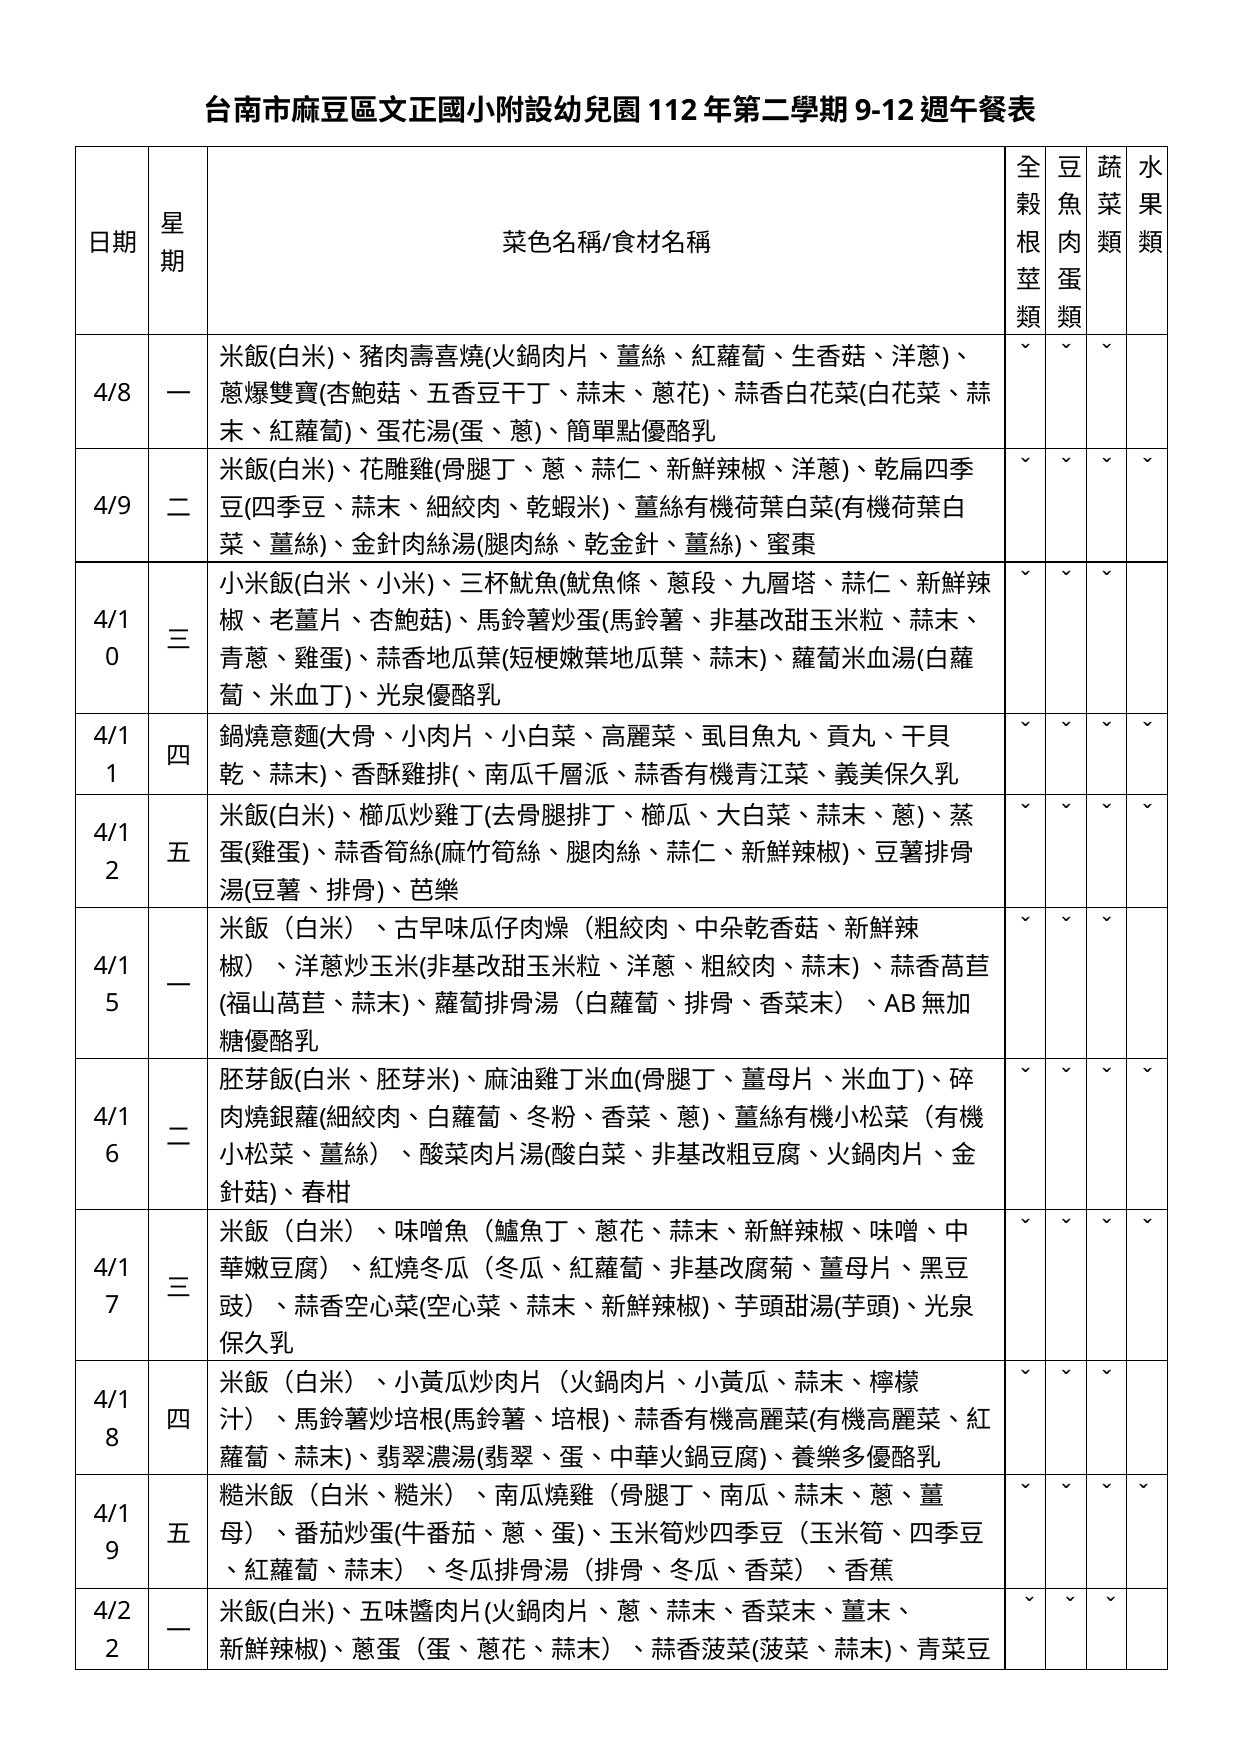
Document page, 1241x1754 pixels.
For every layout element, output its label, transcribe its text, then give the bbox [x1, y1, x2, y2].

table_cell [1127, 563, 1167, 712]
table_cell [1127, 335, 1167, 448]
table_cell ˇ [1006, 1059, 1045, 1209]
table_cell 一 [149, 1589, 207, 1669]
table_cell ˇ [1127, 1475, 1167, 1587]
text 台南市麻豆區文正國小附設幼兒園112年第二學期9-12週午餐表 [75, 71, 1165, 146]
table_header 全榖根莖類 [1006, 147, 1045, 334]
table_cell ˇ [1006, 714, 1045, 794]
table_cell 4/16 [76, 1059, 148, 1209]
table_cell ˇ [1046, 335, 1086, 448]
table_cell ˇ [1087, 335, 1126, 448]
table_cell ˇ [1046, 1589, 1086, 1669]
table_cell [1127, 1361, 1167, 1474]
table_cell ˇ [1046, 449, 1086, 561]
table_cell ˇ [1006, 449, 1045, 561]
table_cell 4/15 [76, 908, 148, 1058]
table_cell 4/22 [76, 1589, 148, 1669]
table_header 水果類 [1127, 147, 1167, 334]
table_cell 4/12 [76, 795, 148, 907]
table_cell ˇ [1046, 563, 1086, 712]
table_cell 一 [149, 335, 207, 448]
table_cell 二 [149, 1059, 207, 1209]
table_cell 三 [149, 1210, 207, 1360]
table_cell 4/9 [76, 449, 148, 561]
table_cell ˇ [1087, 563, 1126, 712]
table_cell 四 [149, 714, 207, 794]
table_cell 小米飯(白米、小米)、三杯魷魚(魷魚條、蔥段、九層塔、蒜仁、新鮮辣椒、老薑片、杏鮑菇)、馬鈴薯炒蛋(馬鈴薯、非基改甜玉米粒、蒜末、青蔥、雞蛋)、蒜香地瓜葉(短梗嫩葉地瓜葉、蒜末)、蘿蔔米血湯(白蘿蔔、米血丁)、光泉優酪乳 [208, 563, 1004, 712]
table_cell 鍋燒意麵(大骨、小肉片、小白菜、高麗菜、虱目魚丸、貢丸、干貝乾、蒜末)、香酥雞排(、南瓜千層派、蒜香有機青江菜、義美保久乳 [208, 714, 1004, 794]
table_header 豆魚肉蛋類 [1046, 147, 1086, 334]
table_cell ˇ [1046, 1210, 1086, 1360]
table_cell 米飯(白米)、櫛瓜炒雞丁(去骨腿排丁、櫛瓜、大白菜、蒜末、蔥)、蒸蛋(雞蛋)、蒜香筍絲(麻竹筍絲、腿肉絲、蒜仁、新鮮辣椒)、豆薯排骨湯(豆薯、排骨)、芭樂 [208, 795, 1004, 907]
table_cell 胚芽飯(白米、胚芽米)、麻油雞丁米血(骨腿丁、薑母片、米血丁)、碎肉燒銀蘿(細絞肉、白蘿蔔、冬粉、香菜、蔥)、薑絲有機小松菜（有機小松菜、薑絲）、酸菜肉片湯(酸白菜、非基改粗豆腐、火鍋肉片、金針菇)、春柑 [208, 1059, 1004, 1209]
table_cell ˇ [1006, 1210, 1045, 1360]
table_cell 4/8 [76, 335, 148, 448]
table_header 菜色名稱/食材名稱 [208, 147, 1004, 334]
table_cell ˇ [1087, 1059, 1126, 1209]
table_header 蔬菜類 [1087, 147, 1126, 334]
table_cell ˇ [1006, 563, 1045, 712]
table_cell 米飯(白米)、花雕雞(骨腿丁、蔥、蒜仁、新鮮辣椒、洋蔥)、乾扁四季豆(四季豆、蒜末、細絞肉、乾蝦米)、薑絲有機荷葉白菜(有機荷葉白菜、薑絲)、金針肉絲湯(腿肉絲、乾金針、薑絲)、蜜棗 [208, 449, 1004, 561]
table_cell 4/19 [76, 1475, 148, 1587]
table_cell ˇ [1087, 1210, 1126, 1360]
table_cell 五 [149, 1475, 207, 1587]
table_cell ˇ [1006, 1361, 1045, 1474]
table_cell ˇ [1006, 1475, 1045, 1587]
table_cell 4/10 [76, 563, 148, 712]
table_cell [1127, 908, 1167, 1058]
table_cell 4/11 [76, 714, 148, 794]
table_cell ˇ [1087, 714, 1126, 794]
table_cell ˇ [1087, 908, 1126, 1058]
table_cell 米飯（白米）、味噌魚（鱸魚丁、蔥花、蒜末、新鮮辣椒、味噌、中華嫩豆腐）、紅燒冬瓜（冬瓜、紅蘿蔔、非基改腐菊、薑母片、黑豆豉）、蒜香空心菜(空心菜、蒜末、新鮮辣椒)、芋頭甜湯(芋頭)、光泉保久乳 [208, 1210, 1004, 1360]
table_cell ˇ [1046, 795, 1086, 907]
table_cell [208, 1589, 1004, 1669]
table_cell 米飯(白米)、豬肉壽喜燒(火鍋肉片、薑絲、紅蘿蔔、生香菇、洋蔥)、蔥爆雙寶(杏鮑菇、五香豆干丁、蒜末、蔥花)、蒜香白花菜(白花菜、蒜末、紅蘿蔔)、蛋花湯(蛋、蔥)、簡單點優酪乳 [208, 335, 1004, 448]
table_header 星期 [149, 147, 207, 334]
table_cell ˇ [1087, 1589, 1126, 1669]
table_cell 四 [149, 1361, 207, 1474]
table_cell 米飯（白米）、古早味瓜仔肉燥（粗絞肉、中朵乾香菇、新鮮辣椒）、洋蔥炒玉米(非基改甜玉米粒、洋蔥、粗絞肉、蒜末) 、蒜香萵苣(福山萵苣、蒜末)、蘿蔔排骨湯（白蘿蔔、排骨、香菜末）、AB無加糖優酪乳 [208, 908, 1004, 1058]
table_cell ˇ [1127, 1210, 1167, 1360]
table_cell ˇ [1046, 1475, 1086, 1587]
table_cell ˇ [1087, 1475, 1126, 1587]
table_cell ˇ [1087, 1361, 1126, 1474]
table_cell ˇ [1046, 1059, 1086, 1209]
table_cell 二 [149, 449, 207, 561]
table_cell ˇ [1006, 795, 1045, 907]
table_cell 三 [149, 563, 207, 712]
table_cell ˇ [1127, 1059, 1167, 1209]
table_cell 糙米飯（白米、糙米）、南瓜燒雞（骨腿丁、南瓜、蒜末、蔥、薑母）、番茄炒蛋(牛番茄、蔥、蛋)、玉米筍炒四季豆（玉米筍、四季豆 、紅蘿蔔、蒜末）、冬瓜排骨湯（排骨、冬瓜、香菜）、香蕉 [208, 1475, 1004, 1587]
table_cell ˇ [1087, 795, 1126, 907]
table_cell ˇ [1006, 908, 1045, 1058]
table_cell ˇ [1006, 1589, 1045, 1669]
table_cell ˇ [1006, 335, 1045, 448]
table_cell ˇ [1127, 714, 1167, 794]
table_cell ˇ [1046, 1361, 1086, 1474]
table_cell 4/17 [76, 1210, 148, 1360]
table_header 日期 [76, 147, 148, 334]
table_cell 米飯（白米）、小黃瓜炒肉片（火鍋肉片、小黃瓜、蒜末、檸檬汁）、馬鈴薯炒培根(馬鈴薯、培根)、蒜香有機高麗菜(有機高麗菜、紅蘿蔔、蒜末)、翡翠濃湯(翡翠、蛋、中華火鍋豆腐)、養樂多優酪乳 [208, 1361, 1004, 1474]
table_cell ˇ [1127, 795, 1167, 907]
table_cell ˇ [1046, 714, 1086, 794]
table_cell ˇ [1087, 449, 1126, 561]
table_cell 4/18 [76, 1361, 148, 1474]
table_cell 五 [149, 795, 207, 907]
table_cell ˇ [1127, 449, 1167, 561]
table_cell ˇ [1046, 908, 1086, 1058]
table_cell 一 [149, 908, 207, 1058]
table_cell [1127, 1589, 1167, 1669]
